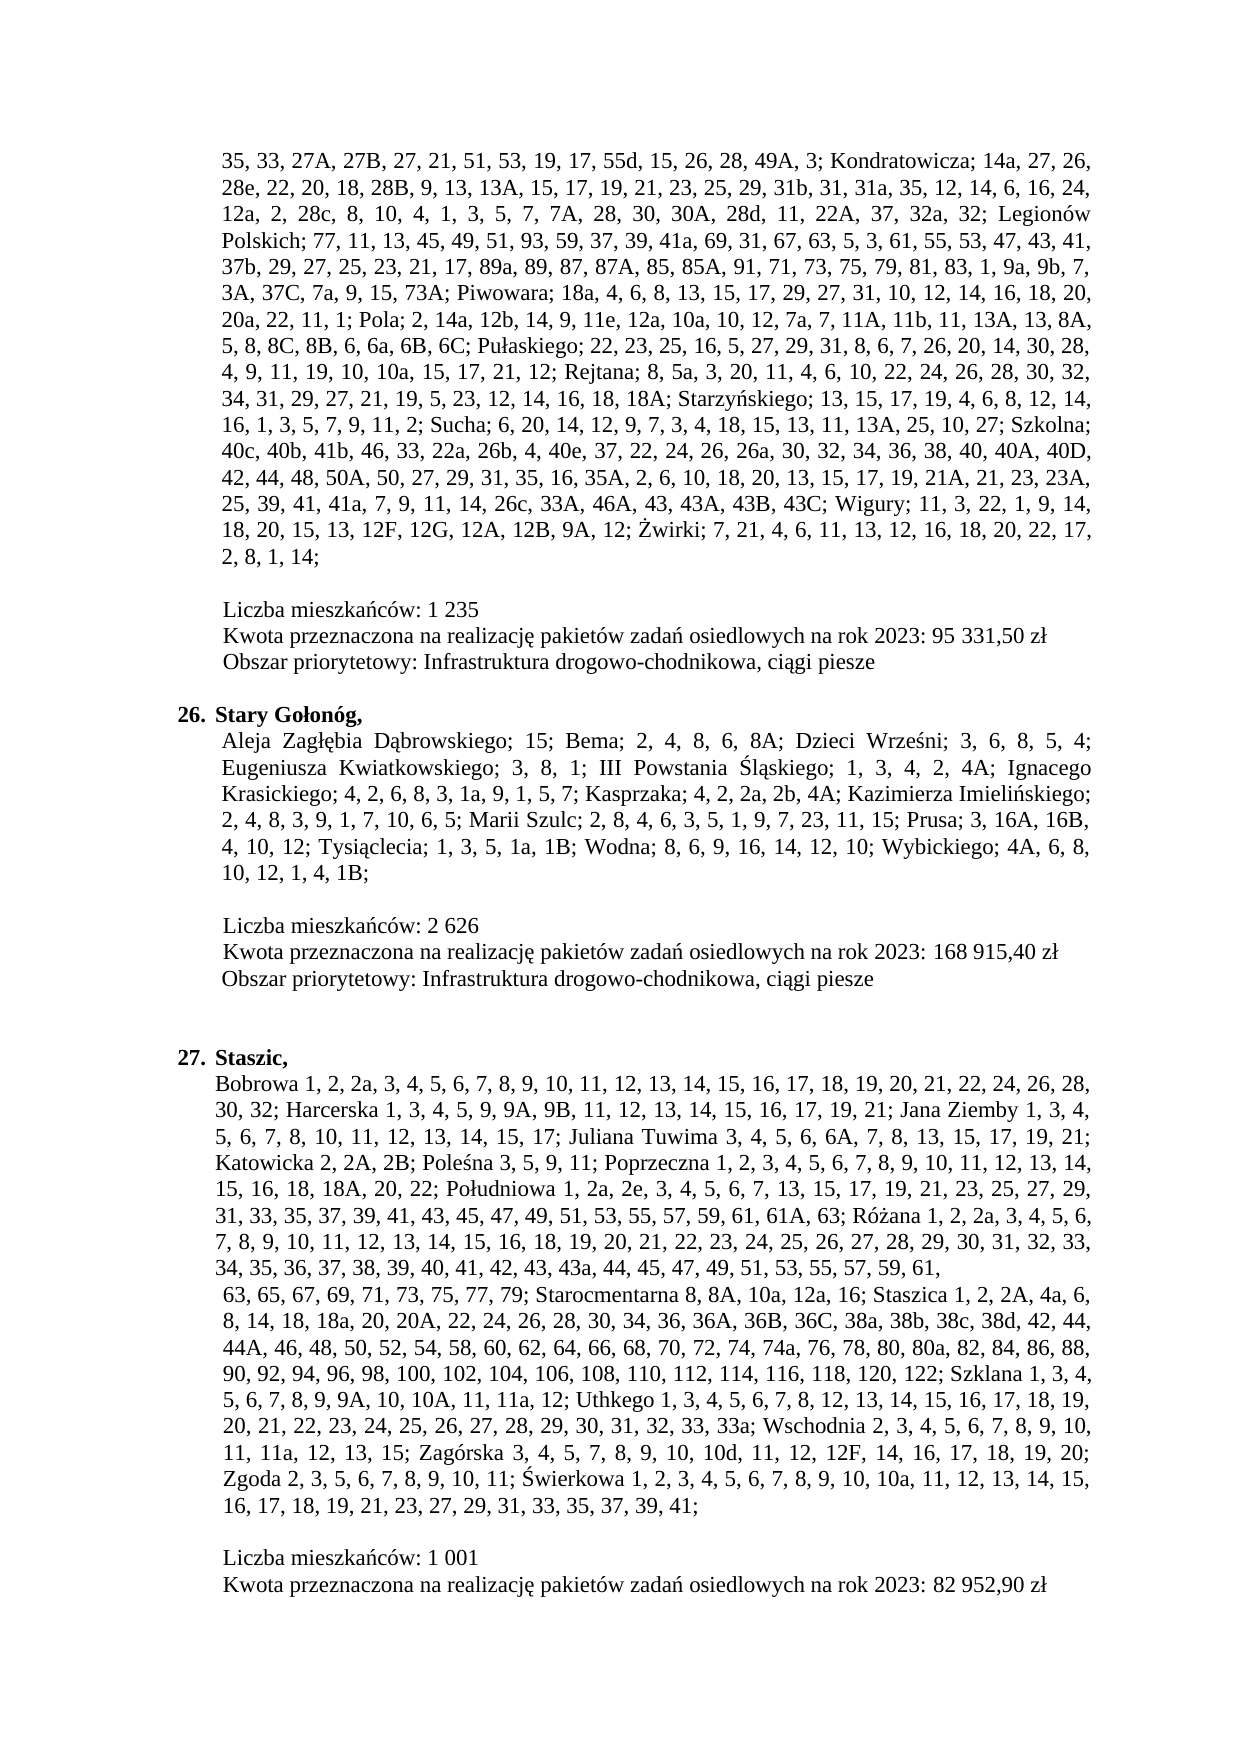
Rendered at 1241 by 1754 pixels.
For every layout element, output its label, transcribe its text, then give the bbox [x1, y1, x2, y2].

list Liczba mieszkańców: 1 235 [223, 596, 1093, 622]
list Staszic, Bobrowa 1, 2, 2a, 3, 4, 5, 6, 7, 8, 9, 10, 11, 12, 13, 14, 15, 16, 17, 18, 19, 20, 21, 22, 24, 26, 28, 30, 32; Harcerska 1, 3, 4, 5, 9, 9A, 9B, 11, 12, 13, 14, 15, 16, 17, 19, 21; Jana Ziemby 1, 3, 4, 5, 6, 7, 8, 10, 11, 12, 13, 14, 15, 17; Juliana Tuwima 3, 4, 5, 6, 6A, 7, 8, 13, 15, 17, 19, 21; Katowicka 2, 2A, 2B; Poleśna 3, 5, 9, 11; Poprzeczna 1, 2, 3, 4, 5, 6, 7, 8, 9, 10, 11, 12, 13, 14, 15, 16, 18, 18A, 20, 22; Południowa 1, 2a, 2e, 3, 4, 5, 6, 7, 13, 15, 17, 19, 21, 23, 25, 27, 29, 31, 33, 35, 37, 39, 41, 43, 45, 47, 49, 51, 53, 55, 57, 59, 61, 61A, 63; Różana 1, 2, 2a, 3, 4, 5, 6, 7, 8, 9, 10, 11, 12, 13, 14, 15, 16, 18, 19, 20, 21, 22, 23, 24, 25, 26, 27, 28, 29, 30, 31, 32, 33, 34, 35, 36, 37, 38, 39, 40, 41, 42, 43, 43a, 44, 45, 47, 49, 51, 53, 55, 57, 59, 61, [177, 1044, 1093, 1281]
list Stary Gołonóg, [177, 701, 1093, 727]
text Aleja Zagłębia Dąbrowskiego; 15; Bema; 2, 4, 8, 6, 8A; Dzieci Wrześni; 3, 6, 8, 5, 4; Eugeniusza Kwiatkowskiego; 3, 8, 1; III Powstania Śląskiego; 1, 3, 4, 2, 4A; Ignacego Krasickiego; 4, 2, 6, 8, 3, 1a, 9, 1, 5, 7; Kasprzaka; 4, 2, 2a, 2b, 4A; Kazimierza Imielińskiego; 2, 4, 8, 3, 9, 1, 7, 10, 6, 5; Marii Szulc; 2, 8, 4, 6, 3, 5, 1, 9, 7, 23, 11, 15; Prusa; 3, 16A, 16B, 4, 10, 12; Tysiąclecia; 1, 3, 5, 1a, 1B; Wodna; 8, 6, 9, 16, 14, 12, 10; Wybickiego; 4A, 6, 8, 10, 12, 1, 4, 1B; [221, 727, 1093, 886]
list Kwota przeznaczona na realizację pakietów zadań osiedlowych na rok 2023: 82 952,90 zł [223, 1571, 1093, 1597]
list Liczba mieszkańców: 1 001 [223, 1544, 1093, 1571]
list 63, 65, 67, 69, 71, 73, 75, 77, 79; Starocmentarna 8, 8A, 10a, 12a, 16; Staszica 1, 2, 2A, 4a, 6, 8, 14, 18, 18a, 20, 20A, 22, 24, 26, 28, 30, 34, 36, 36A, 36B, 36C, 38a, 38b, 38c, 38d, 42, 44, 44A, 46, 48, 50, 52, 54, 58, 60, 62, 64, 66, 68, 70, 72, 74, 74a, 76, 78, 80, 80a, 82, 84, 86, 88, 90, 92, 94, 96, 98, 100, 102, 104, 106, 108, 110, 112, 114, 116, 118, 120, 122; Szklana 1, 3, 4, 5, 6, 7, 8, 9, 9A, 10, 10A, 11, 11a, 12; Uthkego 1, 3, 4, 5, 6, 7, 8, 12, 13, 14, 15, 16, 17, 18, 19, 20, 21, 22, 23, 24, 25, 26, 27, 28, 29, 30, 31, 32, 33, 33a; Wschodnia 2, 3, 4, 5, 6, 7, 8, 9, 10, 11, 11a, 12, 13, 15; Zagórska 3, 4, 5, 7, 8, 9, 10, 10d, 11, 12, 12F, 14, 16, 17, 18, 19, 20; Zgoda 2, 3, 5, 6, 7, 8, 9, 10, 11; Świerkowa 1, 2, 3, 4, 5, 6, 7, 8, 9, 10, 10a, 11, 12, 13, 14, 15, 16, 17, 18, 19, 21, 23, 27, 29, 31, 33, 35, 37, 39, 41; [223, 1281, 1093, 1518]
list Liczba mieszkańców: 2 626 [223, 912, 1093, 938]
text Obszar priorytetowy: Infrastruktura drogowo-chodnikowa, ciągi piesze [221, 964, 1093, 991]
list Obszar priorytetowy: Infrastruktura drogowo-chodnikowa, ciągi piesze [223, 648, 1093, 675]
list Kwota przeznaczona na realizację pakietów zadań osiedlowych na rok 2023: 95 331,50 zł [223, 622, 1093, 648]
list Kwota przeznaczona na realizację pakietów zadań osiedlowych na rok 2023: 168 915,40 zł [223, 938, 1093, 964]
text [221, 148, 1093, 569]
